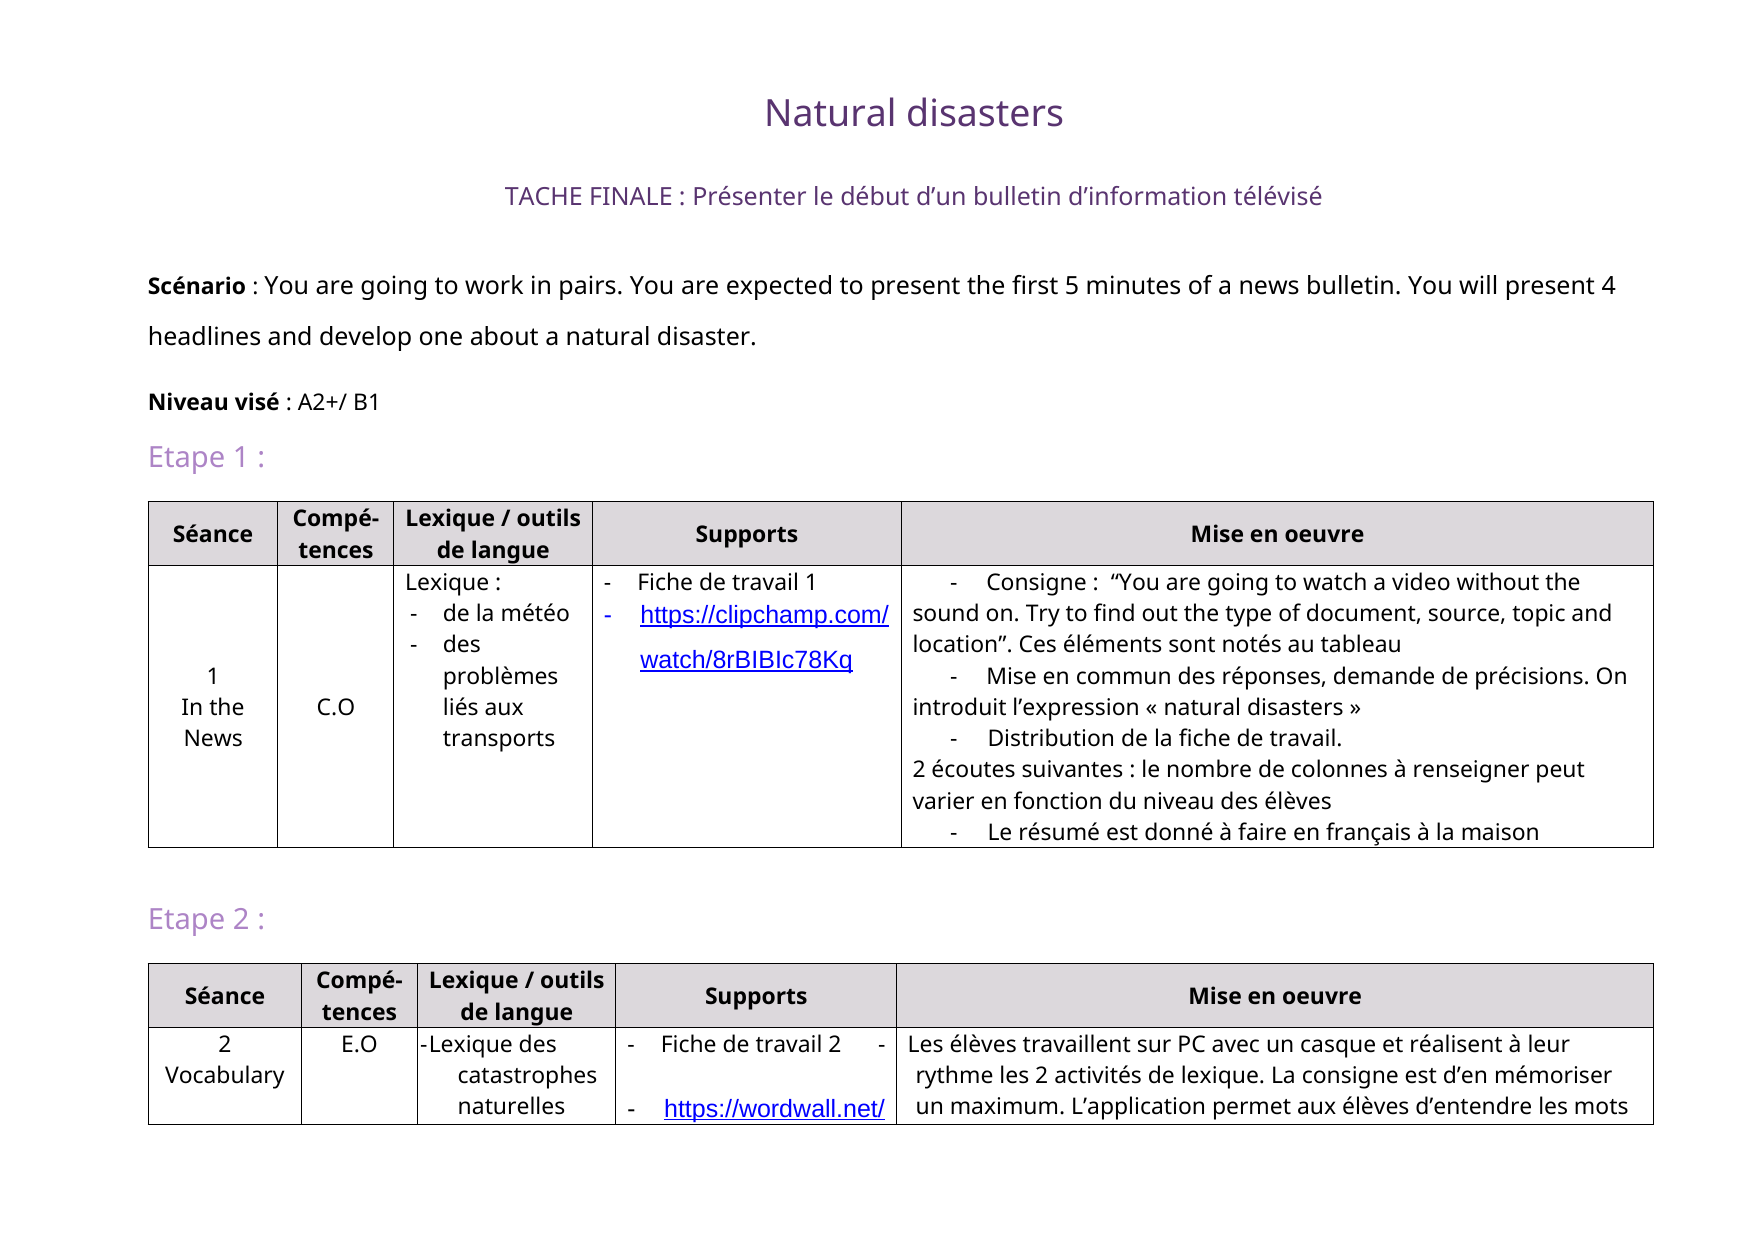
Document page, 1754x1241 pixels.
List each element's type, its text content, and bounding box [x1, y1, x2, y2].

table_cell 2 Vocabulary [149, 1028, 301, 1124]
subtitle Natural disasters [148, 86, 1680, 137]
text Niveau visé : A2+/ B1 [148, 386, 1680, 417]
table_header Mise en oeuvre [897, 964, 1653, 1027]
table_header Lexique / outils de langue [418, 964, 615, 1027]
subtitle Etape 1 : [148, 437, 1680, 476]
subtitle Etape 2 : [148, 898, 1680, 938]
table_header Compé-tences [302, 964, 417, 1027]
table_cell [897, 1028, 1653, 1124]
table_header Supports [593, 502, 901, 565]
table_cell E.O [302, 1028, 417, 1124]
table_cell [616, 1028, 896, 1124]
table_header Compé-tences [278, 502, 393, 565]
table_header Séance [149, 502, 277, 565]
table_header Mise en oeuvre [902, 502, 1653, 565]
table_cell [418, 1028, 615, 1124]
table_cell 1 In the News [149, 566, 277, 847]
table_header Séance [149, 964, 301, 1027]
table_cell Consigne : “You are going to watch a video without the sound on. Try to find out the type of document, source, topic and location”. Ces éléments sont notés au tableau Mise en commun des réponses, demande de précisions. On introduit l’expression « natural disasters » Distribution de la fiche de travail. 2 écoutes suivantes : le nombre de colonnes à renseigner peut varier en fonction du niveau des élèves Le résumé est donné à faire en français à la maison [902, 566, 1653, 847]
table_header Lexique / outils de langue [394, 502, 592, 565]
table_header Supports [616, 964, 896, 1027]
text Scénario : You are going to work in pairs. You are expected to present the first 5 minutes of a news bulletin. You will present 4 headlines and develop one about a natural disaster. [148, 267, 1680, 352]
table_cell Lexique : de la météo des problèmes liés aux transports [394, 566, 592, 847]
subtitle TACHE FINALE : Présenter le début d’un bulletin d’information télévisé [148, 179, 1680, 213]
table_cell Fiche de travail 1 https://clipchamp.com/ watch/8rBIBIc78Kq [593, 566, 901, 847]
table_cell C.O [278, 566, 393, 847]
